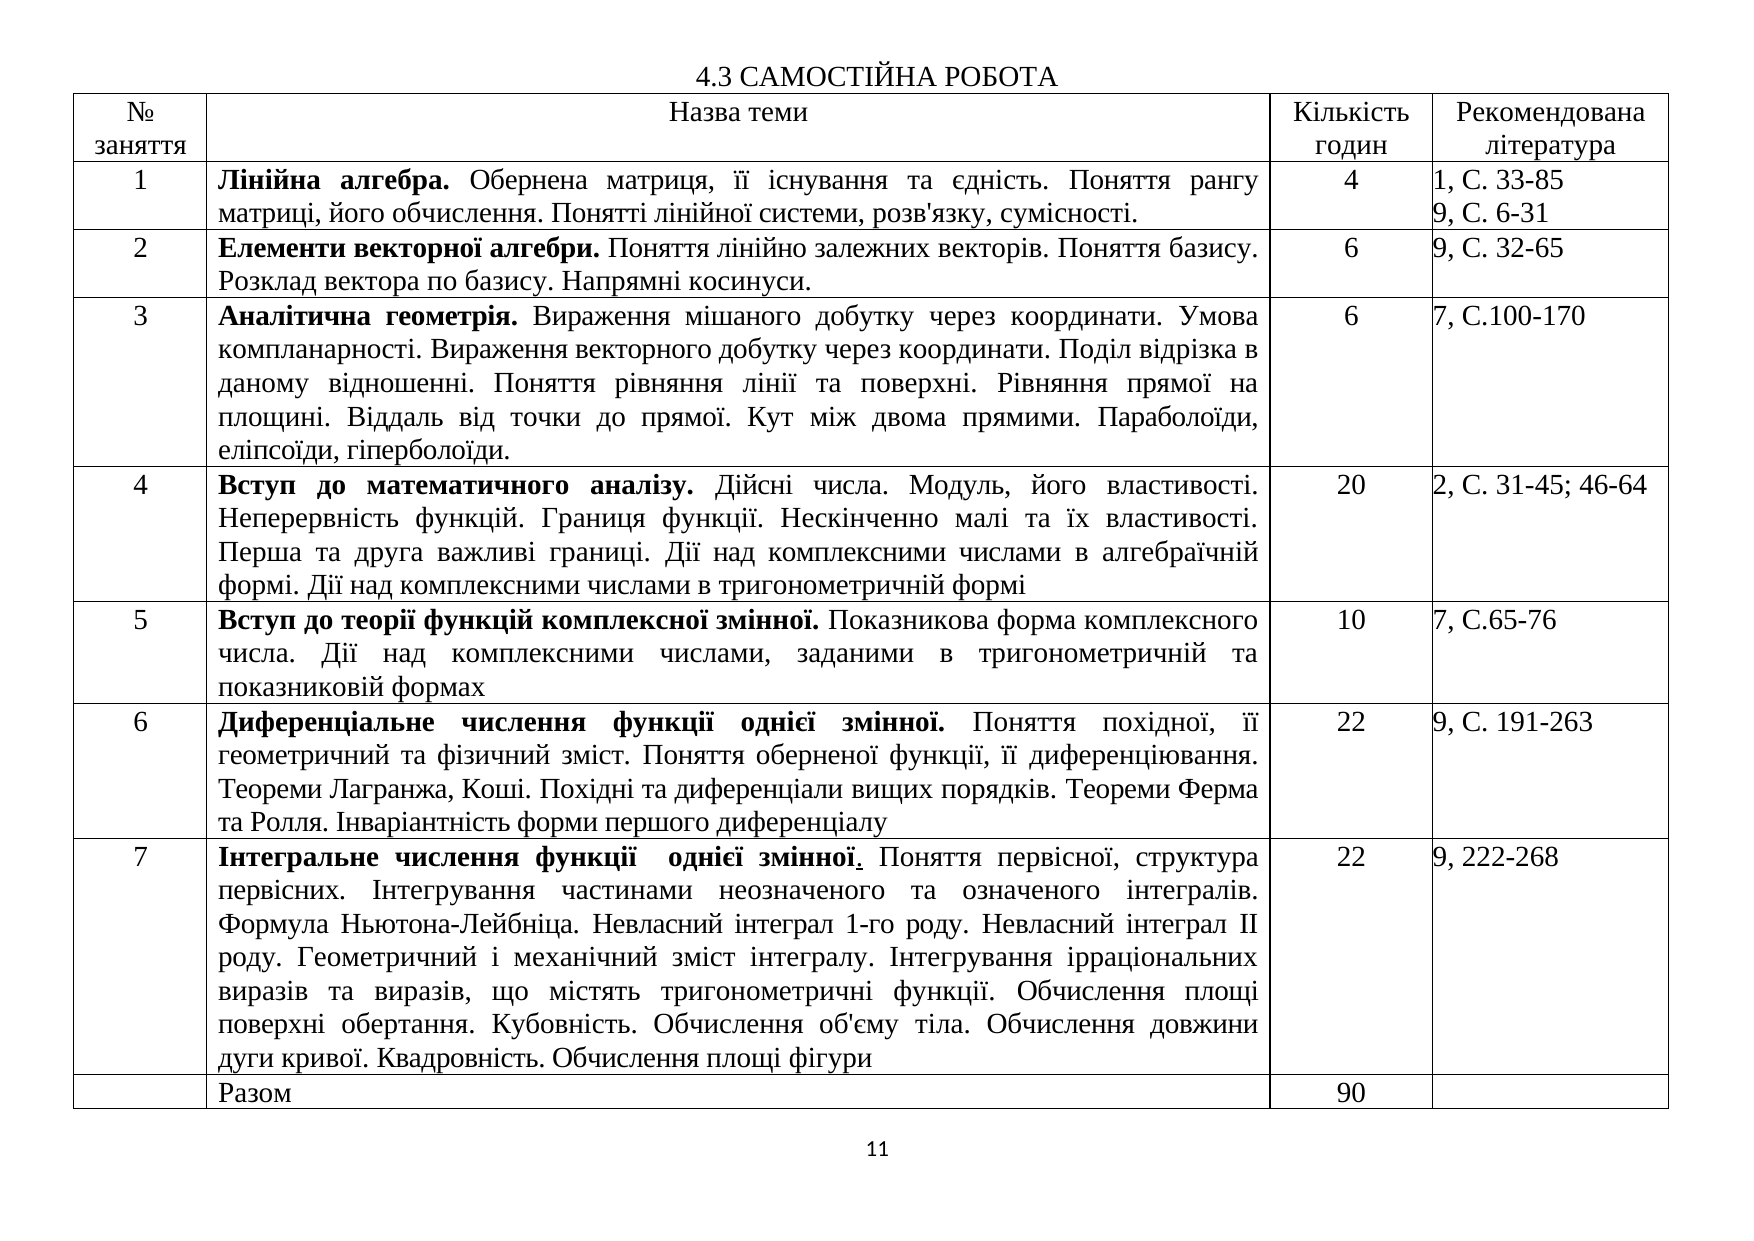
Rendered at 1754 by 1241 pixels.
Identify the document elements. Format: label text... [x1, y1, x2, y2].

table_cell 4 [74, 467, 206, 601]
table_cell 22 [1271, 704, 1432, 838]
table_cell [1433, 1075, 1668, 1108]
table_cell 1, С. 33-85 9, С. 6-31 [1433, 162, 1668, 229]
table_header Кількість годин [1271, 94, 1432, 161]
table_cell 6 [1271, 230, 1432, 297]
table_cell 9, С. 32-65 [1433, 230, 1668, 297]
table_cell 6 [1271, 298, 1432, 466]
table_header Назва теми [207, 94, 1269, 161]
table_cell Диференціальне числення функції однієї змінної. Поняття похідної, її геометричний та фізичний зміст. Поняття оберненої функції, її диференціювання. Теореми Лагранжа, Коші. Похідні та диференціали вищих порядків. Теореми Ферма та Ролля. Інваріантність форми першого диференціалу [207, 704, 1269, 838]
table_cell 20 [1271, 467, 1432, 601]
table_cell 10 [1271, 602, 1432, 703]
table_cell 22 [1271, 839, 1432, 1074]
table_cell Вступ до теорії функцій комплексної змінної. Показникова форма комплексного числа. Дії над комплексними числами, заданими в тригонометричній та показниковій формах [207, 602, 1269, 703]
table_cell Разом [207, 1075, 1269, 1108]
table_cell Лінійна алгебра. Обернена матриця, її існування та єдність. Поняття рангу матриці, його обчислення. Понятті лінійної системи, розв'язку, сумісності. [207, 162, 1269, 229]
table_cell Аналітична геометрія. Вираження мішаного добутку через координати. Умова компланарності. Вираження векторного добутку через координати. Поділ відрізка в даному відношенні. Поняття рівняння лінії та поверхні. Рівняння прямої на площині. Віддаль від точки до прямої. Кут між двома прямими. Параболоїди, еліпсоїди, гіперболоїди. [207, 298, 1269, 466]
table_cell 7, С.100-170 [1433, 298, 1668, 466]
table_cell Інтегральне числення функції однієї змінної. Поняття первісної, структура первісних. Інтегрування частинами неозначеного та означеного інтегралів. Формула Ньютона-Лейбніца. Невласний інтеграл 1-го роду. Невласний інтеграл II роду. Геометричний і механічний зміст інтегралу. Інтегрування ірраціональних виразів та виразів, що містять тригонометричні функції. Обчислення площі поверхні обертання. Кубовність. Обчислення об'єму тіла. Обчислення довжини дуги кривої. Квадровність. Обчислення площі фігури [207, 839, 1269, 1074]
table_header № заняття [74, 94, 206, 161]
table_cell 4 [1271, 162, 1432, 229]
table_cell 2 [74, 230, 206, 297]
table_cell 3 [74, 298, 206, 466]
text 4.3 САМОСТІЙНА РОБОТА [89, 59, 1665, 93]
table_cell 90 [1271, 1075, 1432, 1108]
table_cell Елементи векторної алгебри. Поняття лінійно залежних векторів. Поняття базису. Розклад вектора по базису. Напрямні косинуси. [207, 230, 1269, 297]
table_cell 7 [74, 839, 206, 1074]
table_cell Вступ до математичного аналізу. Дійсні числа. Модуль, його властивості. Неперервність функцій. Границя функції. Нескінченно малі та їх властивості. Перша та друга важливі границі. Дії над комплексними числами в алгебраїчній формі. Дії над комплексними числами в тригонометричній формі [207, 467, 1269, 601]
table_cell [74, 1075, 206, 1108]
table_cell 6 [74, 704, 206, 838]
table_cell 1 [74, 162, 206, 229]
table_cell 7, С.65-76 [1433, 602, 1668, 703]
table_cell 2, С. 31-45; 46-64 [1433, 467, 1668, 601]
table_cell 9, 222-268 [1433, 839, 1668, 1074]
table_header Рекомендована література [1433, 94, 1668, 161]
table_cell 9, С. 191-263 [1433, 704, 1668, 838]
table_cell 5 [74, 602, 206, 703]
